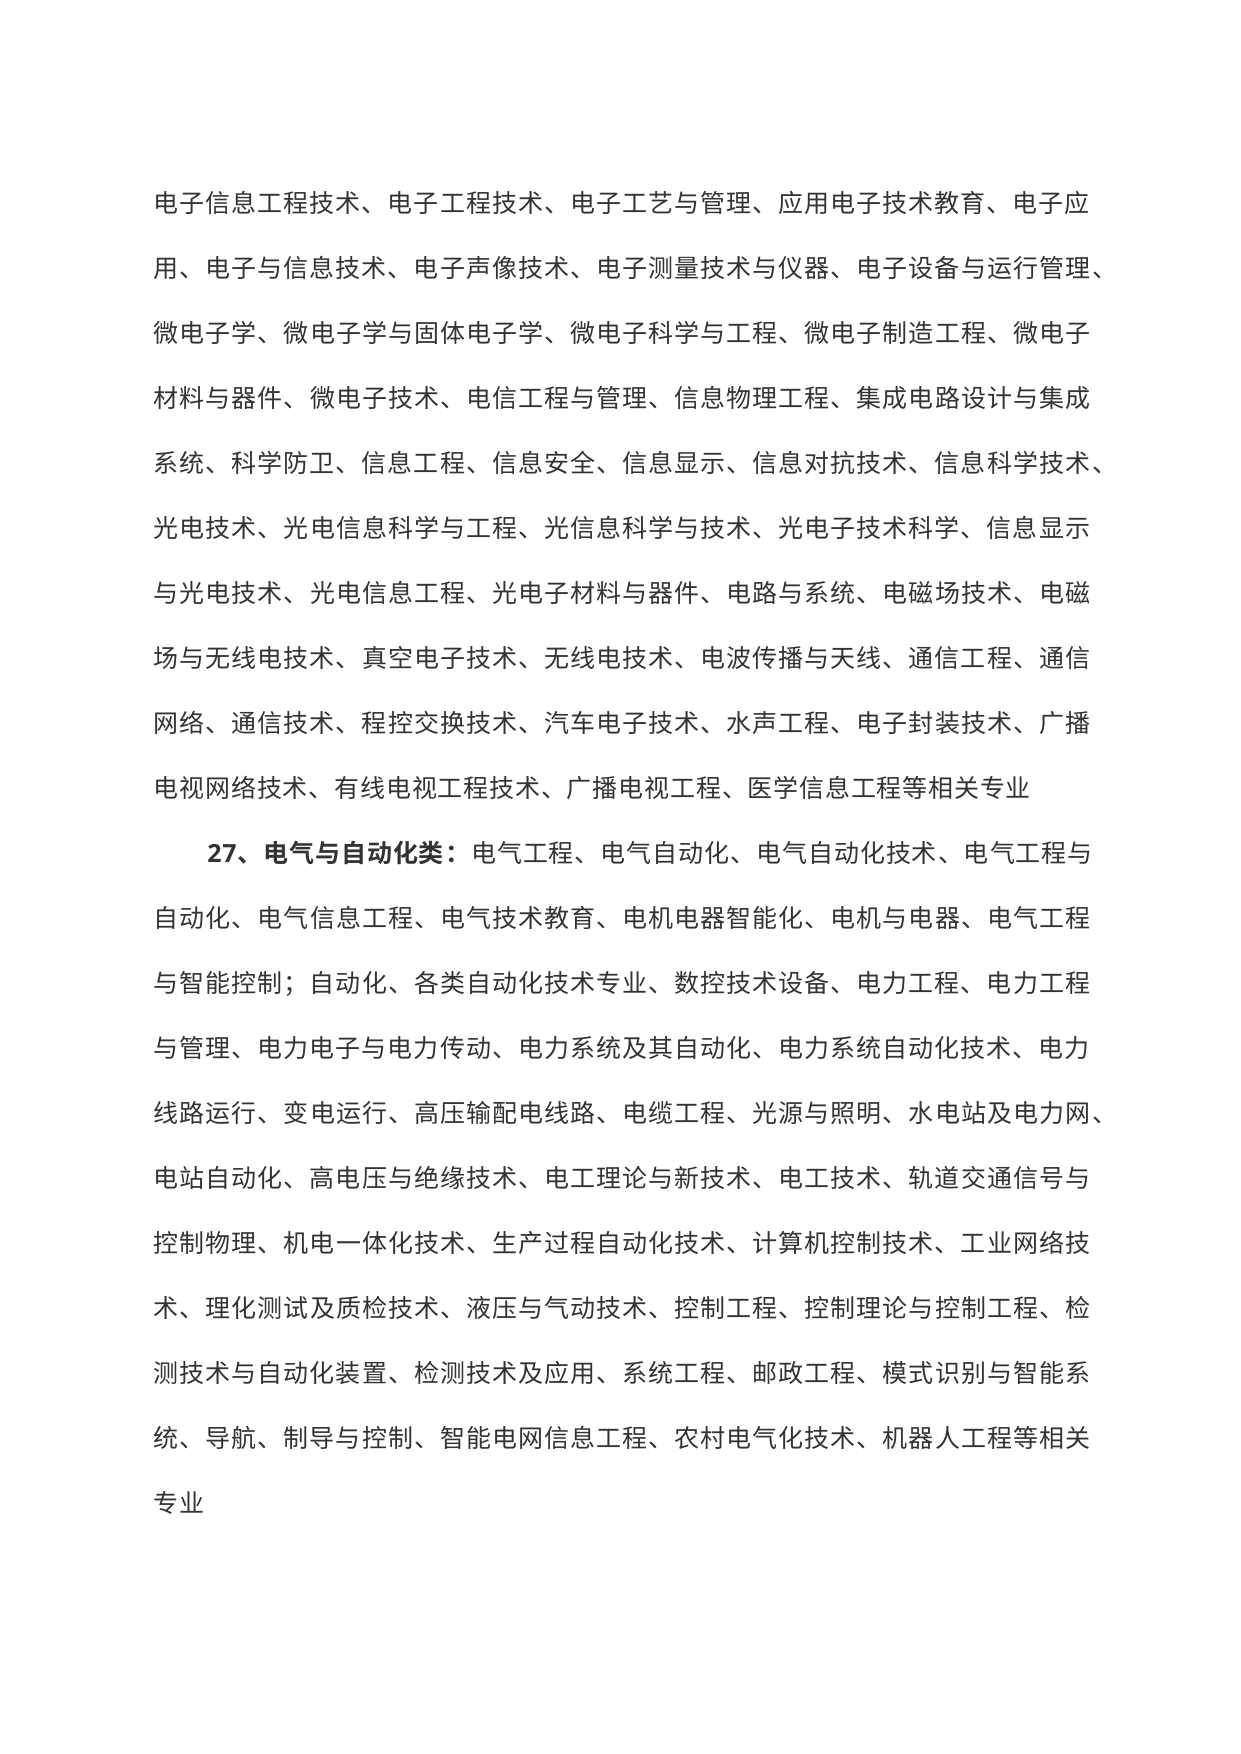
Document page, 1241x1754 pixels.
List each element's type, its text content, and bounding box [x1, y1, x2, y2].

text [153, 169, 1093, 819]
text 27、电气与自动化类：电气工程、电气自动化、电气自动化技术、电气工程与自动化、电气信息工程、电气技术教育、电机电器智能化、电机与电器、电气工程与智能控制；自动化、各类自动化技术专业、数控技术设备、电力工程、电力工程与管理、电力电子与电力传动、电力系统及其自动化、电力系统自动化技术、电力线路运行、变电运行、高压输配电线路、电缆工程、光源与照明、水电站及电力网、电站自动化、高电压与绝缘技术、电工理论与新技术、电工技术、轨道交通信号与控制物理、机电一体化技术、生产过程自动化技术、计算机控制技术、工业网络技术、理化测试及质检技术、液压与气动技术、控制工程、控制理论与控制工程、检测技术与自动化装置、检测技术及应用、系统工程、邮政工程、模式识别与智能系统、导航、制导与控制、智能电网信息工程、农村电气化技术、机器人工程等相关专业 [153, 819, 1093, 1534]
